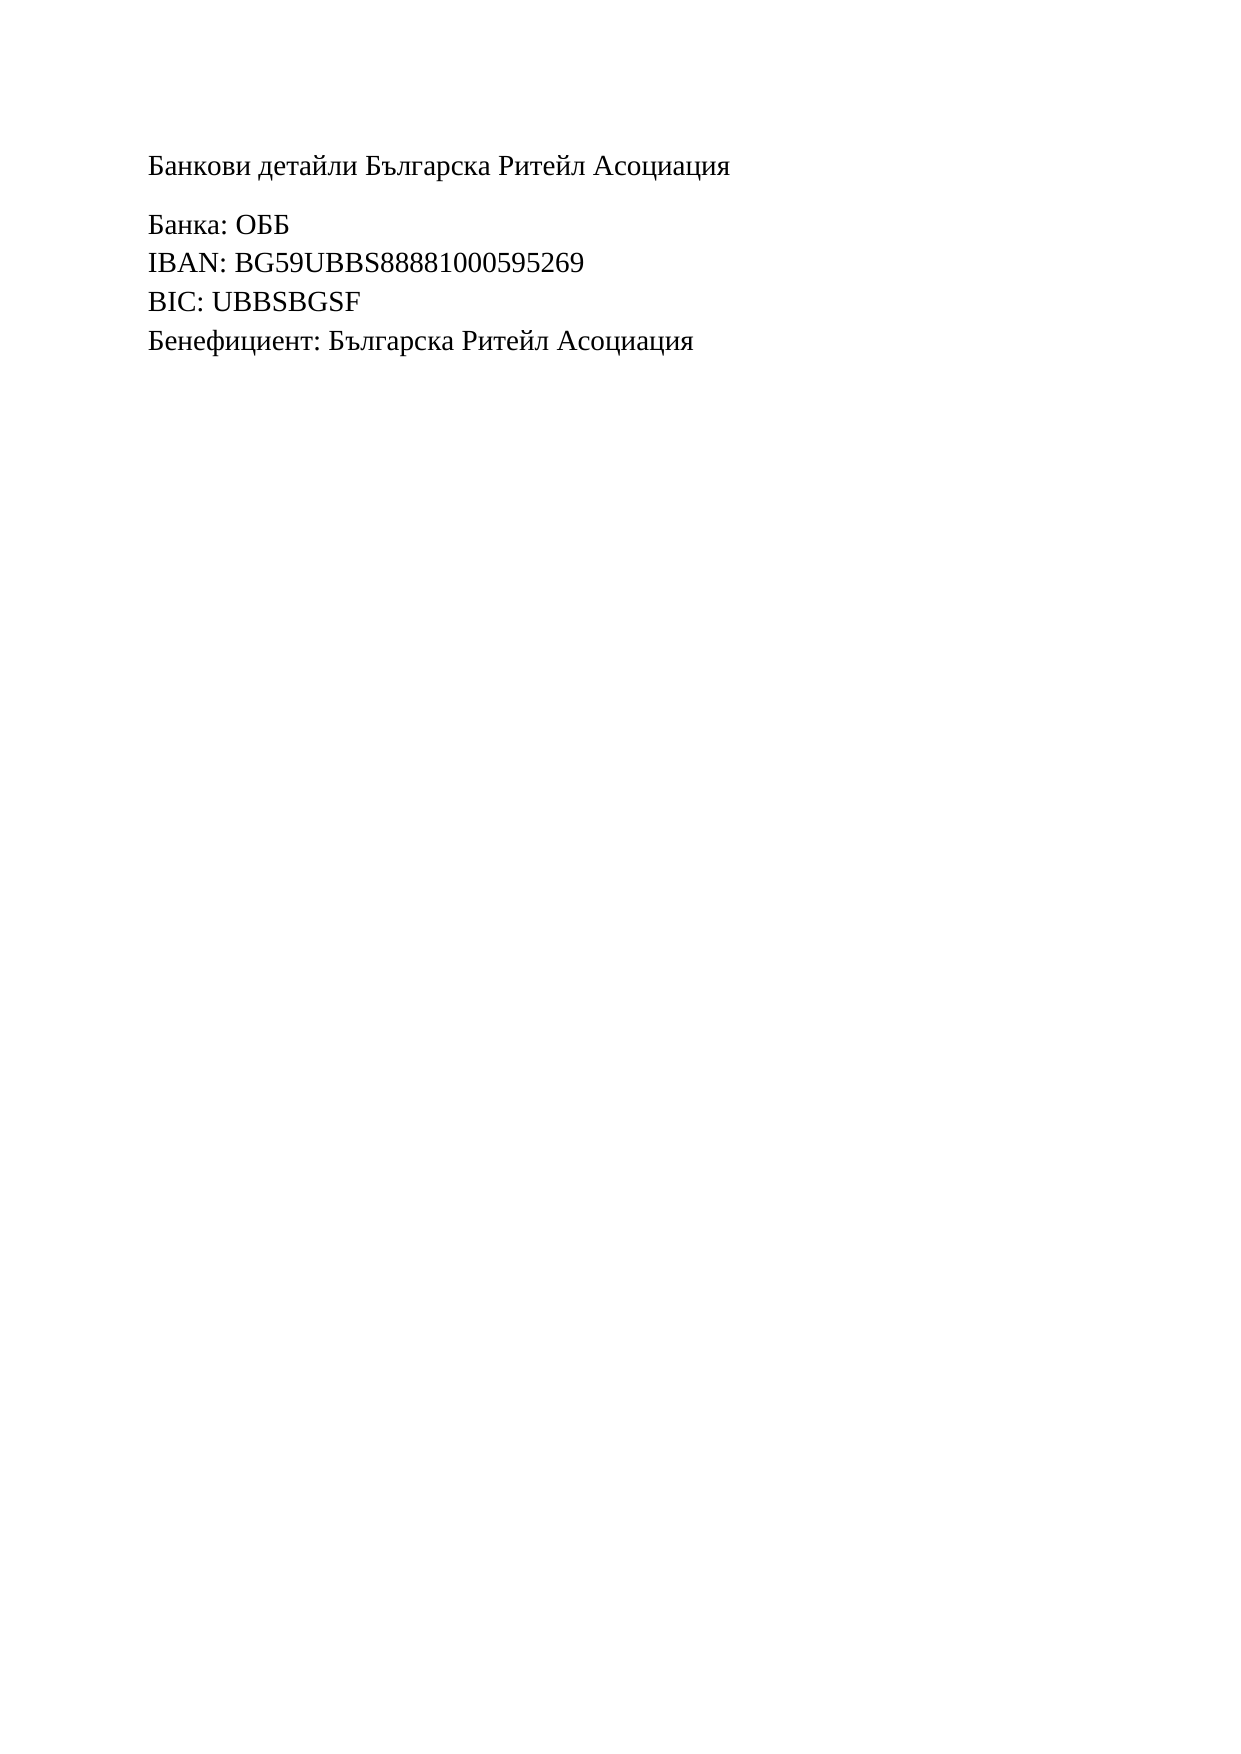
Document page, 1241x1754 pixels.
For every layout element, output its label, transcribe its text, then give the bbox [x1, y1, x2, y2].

text Банка: ОББ IBAN: BG59UBBS88881000595269 BIC: UBBSBGSF Бенефициент: Българска Ритейл Асоциация [148, 207, 1093, 356]
text Банкови детайли Българска Ритейл Асоциация [148, 148, 1093, 181]
